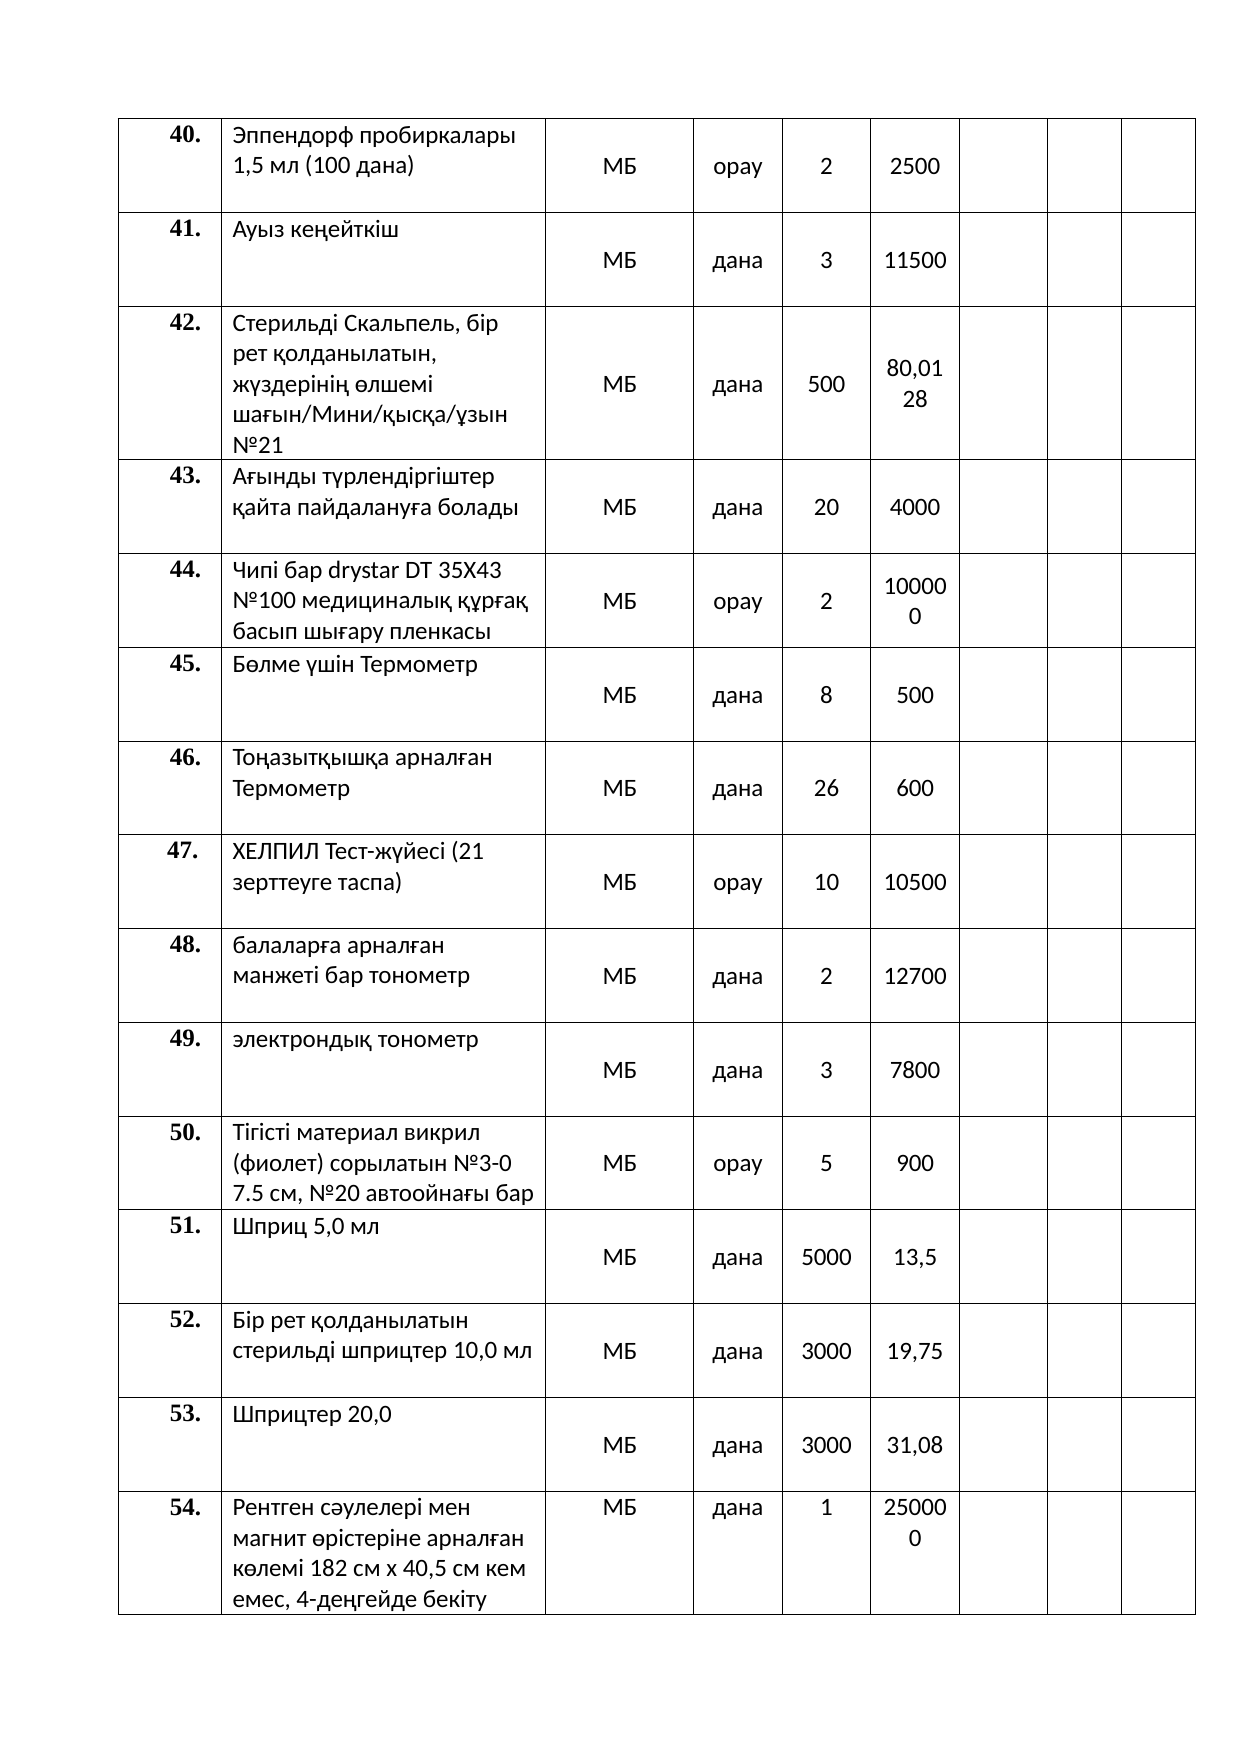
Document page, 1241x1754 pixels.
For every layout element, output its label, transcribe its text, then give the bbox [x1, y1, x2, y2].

table_cell МБ [546, 929, 693, 1022]
table_cell МБ [546, 1023, 693, 1116]
table_cell Шприц 5,0 мл [222, 1210, 545, 1303]
table_cell 500 [783, 307, 870, 459]
table_cell 2 [783, 119, 870, 212]
table_cell [1048, 119, 1121, 212]
table_cell 3 [783, 213, 870, 306]
table_cell Тоңазытқышқа арналған Термометр [222, 742, 545, 834]
table_cell МБ [546, 460, 693, 553]
table_cell [1048, 1023, 1121, 1116]
table_cell [119, 307, 221, 459]
table_cell Тігісті материал викрил (фиолет) сорылатын №3-0 7.5 см, №20 автоойнағы бар [222, 1117, 545, 1209]
table_cell [1122, 929, 1195, 1022]
table_cell дана [694, 648, 782, 741]
table_cell 3000 [783, 1398, 870, 1491]
table_cell [119, 213, 221, 306]
table_cell [1048, 648, 1121, 741]
table_cell [1048, 554, 1121, 647]
table_cell 100000 [871, 554, 959, 647]
table_cell дана [694, 1398, 782, 1491]
table_cell 10500 [871, 835, 959, 928]
table_cell Шприцтер 20,0 [222, 1398, 545, 1491]
table_cell дана [694, 929, 782, 1022]
table_cell МБ [546, 648, 693, 741]
table_cell [960, 1117, 1047, 1209]
table_cell 5 [783, 1117, 870, 1209]
table_cell МБ [546, 1210, 693, 1303]
table_cell Ауыз кеңейткіш [222, 213, 545, 306]
table_cell [960, 1492, 1047, 1614]
table_cell МБ [546, 1398, 693, 1491]
table_cell [1048, 1117, 1121, 1209]
table_cell [960, 1210, 1047, 1303]
table_cell [960, 1023, 1047, 1116]
table_cell [960, 929, 1047, 1022]
table_cell 20 [783, 460, 870, 553]
table_cell 10 [783, 835, 870, 928]
table_cell ХЕЛПИЛ Тест-жүйесі (21 зерттеуге таспа) [222, 835, 545, 928]
table_cell [119, 1023, 221, 1116]
table_cell Стерильді Скальпель, бір рет қолданылатын, жүздерінің өлшемі шағын/Мини/қысқа/ұзын №21 [222, 307, 545, 459]
table_cell [960, 213, 1047, 306]
table_cell [1048, 1398, 1121, 1491]
table_cell [1122, 307, 1195, 459]
table_cell Ағынды түрлендіргіштер қайта пайдалануға болады [222, 460, 545, 553]
table_cell [1048, 929, 1121, 1022]
table_cell орау [694, 119, 782, 212]
table_cell 1 [783, 1492, 870, 1614]
table_cell МБ [546, 213, 693, 306]
table_cell 5000 [783, 1210, 870, 1303]
table_cell 4000 [871, 460, 959, 553]
table_cell [119, 1398, 221, 1491]
table_cell [960, 1398, 1047, 1491]
table_cell [119, 1117, 221, 1209]
table_cell [119, 1492, 221, 1614]
table_cell дана [694, 213, 782, 306]
table_cell [1048, 460, 1121, 553]
table_cell [960, 554, 1047, 647]
table_cell дана [694, 1304, 782, 1397]
table_cell 11500 [871, 213, 959, 306]
table_cell [960, 119, 1047, 212]
table_cell 250000 [871, 1492, 959, 1614]
table_cell [1048, 742, 1121, 834]
table_cell [1122, 1023, 1195, 1116]
table_cell [1122, 835, 1195, 928]
table_cell [960, 742, 1047, 834]
table_cell [1122, 213, 1195, 306]
table_cell 31,08 [871, 1398, 959, 1491]
table_cell [1048, 1210, 1121, 1303]
table_cell [119, 554, 221, 647]
table_cell 600 [871, 742, 959, 834]
table_cell 500 [871, 648, 959, 741]
table_cell 900 [871, 1117, 959, 1209]
table_cell [1048, 213, 1121, 306]
table_cell [1122, 1492, 1195, 1614]
table_cell [119, 460, 221, 553]
table_cell [960, 307, 1047, 459]
table_cell Чипі бар drystar DT 35Х43 №100 медициналық құрғақ басып шығару пленкасы [222, 554, 545, 647]
table_cell [119, 1210, 221, 1303]
table_cell 80,0128 [871, 307, 959, 459]
table_cell 13,5 [871, 1210, 959, 1303]
table_cell [119, 742, 221, 834]
table_cell 12700 [871, 929, 959, 1022]
table_cell МБ [546, 1304, 693, 1397]
table_cell МБ [546, 307, 693, 459]
table_cell 3000 [783, 1304, 870, 1397]
table_cell [119, 929, 221, 1022]
table_cell [1122, 1398, 1195, 1491]
table_cell [1122, 1210, 1195, 1303]
table_cell 26 [783, 742, 870, 834]
table_cell [1122, 648, 1195, 741]
table_cell [960, 648, 1047, 741]
table_cell [960, 1304, 1047, 1397]
table_cell Бір рет қолданылатын стерильді шприцтер 10,0 мл [222, 1304, 545, 1397]
table_cell 2 [783, 929, 870, 1022]
table_cell дана [694, 307, 782, 459]
table_cell 2 [783, 554, 870, 647]
table_cell МБ [546, 742, 693, 834]
table_cell орау [694, 835, 782, 928]
table_cell [119, 648, 221, 741]
table_cell МБ [546, 554, 693, 647]
table_cell [119, 1304, 221, 1397]
table_cell [1122, 1304, 1195, 1397]
table_cell 19,75 [871, 1304, 959, 1397]
table_cell [1048, 307, 1121, 459]
table_cell МБ [546, 119, 693, 212]
table_cell 3 [783, 1023, 870, 1116]
table_cell [119, 119, 221, 212]
table_cell [960, 835, 1047, 928]
table_cell электрондық тонометр [222, 1023, 545, 1116]
table_cell дана [694, 1210, 782, 1303]
table_cell 2500 [871, 119, 959, 212]
table_cell [1122, 460, 1195, 553]
table_cell [1048, 835, 1121, 928]
table_cell [1122, 554, 1195, 647]
table_cell 8 [783, 648, 870, 741]
table_cell балаларға арналған манжеті бар тонометр [222, 929, 545, 1022]
table_cell дана [694, 1023, 782, 1116]
table_cell дана [694, 1492, 782, 1614]
table_cell дана [694, 742, 782, 834]
table_cell [960, 460, 1047, 553]
table_cell [1122, 119, 1195, 212]
table_cell [1048, 1304, 1121, 1397]
table_cell МБ [546, 835, 693, 928]
table_cell Эппендорф пробиркалары 1,5 мл (100 дана) [222, 119, 545, 212]
table_cell [1122, 742, 1195, 834]
table_cell дана [694, 460, 782, 553]
table_cell [119, 835, 221, 928]
table_cell орау [694, 554, 782, 647]
table_cell Бөлме үшін Термометр [222, 648, 545, 741]
table_cell [1048, 1492, 1121, 1614]
table_cell 7800 [871, 1023, 959, 1116]
table_cell [1122, 1117, 1195, 1209]
table_cell МБ [546, 1492, 693, 1614]
table_cell МБ [546, 1117, 693, 1209]
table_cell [222, 1492, 545, 1614]
table_cell орау [694, 1117, 782, 1209]
